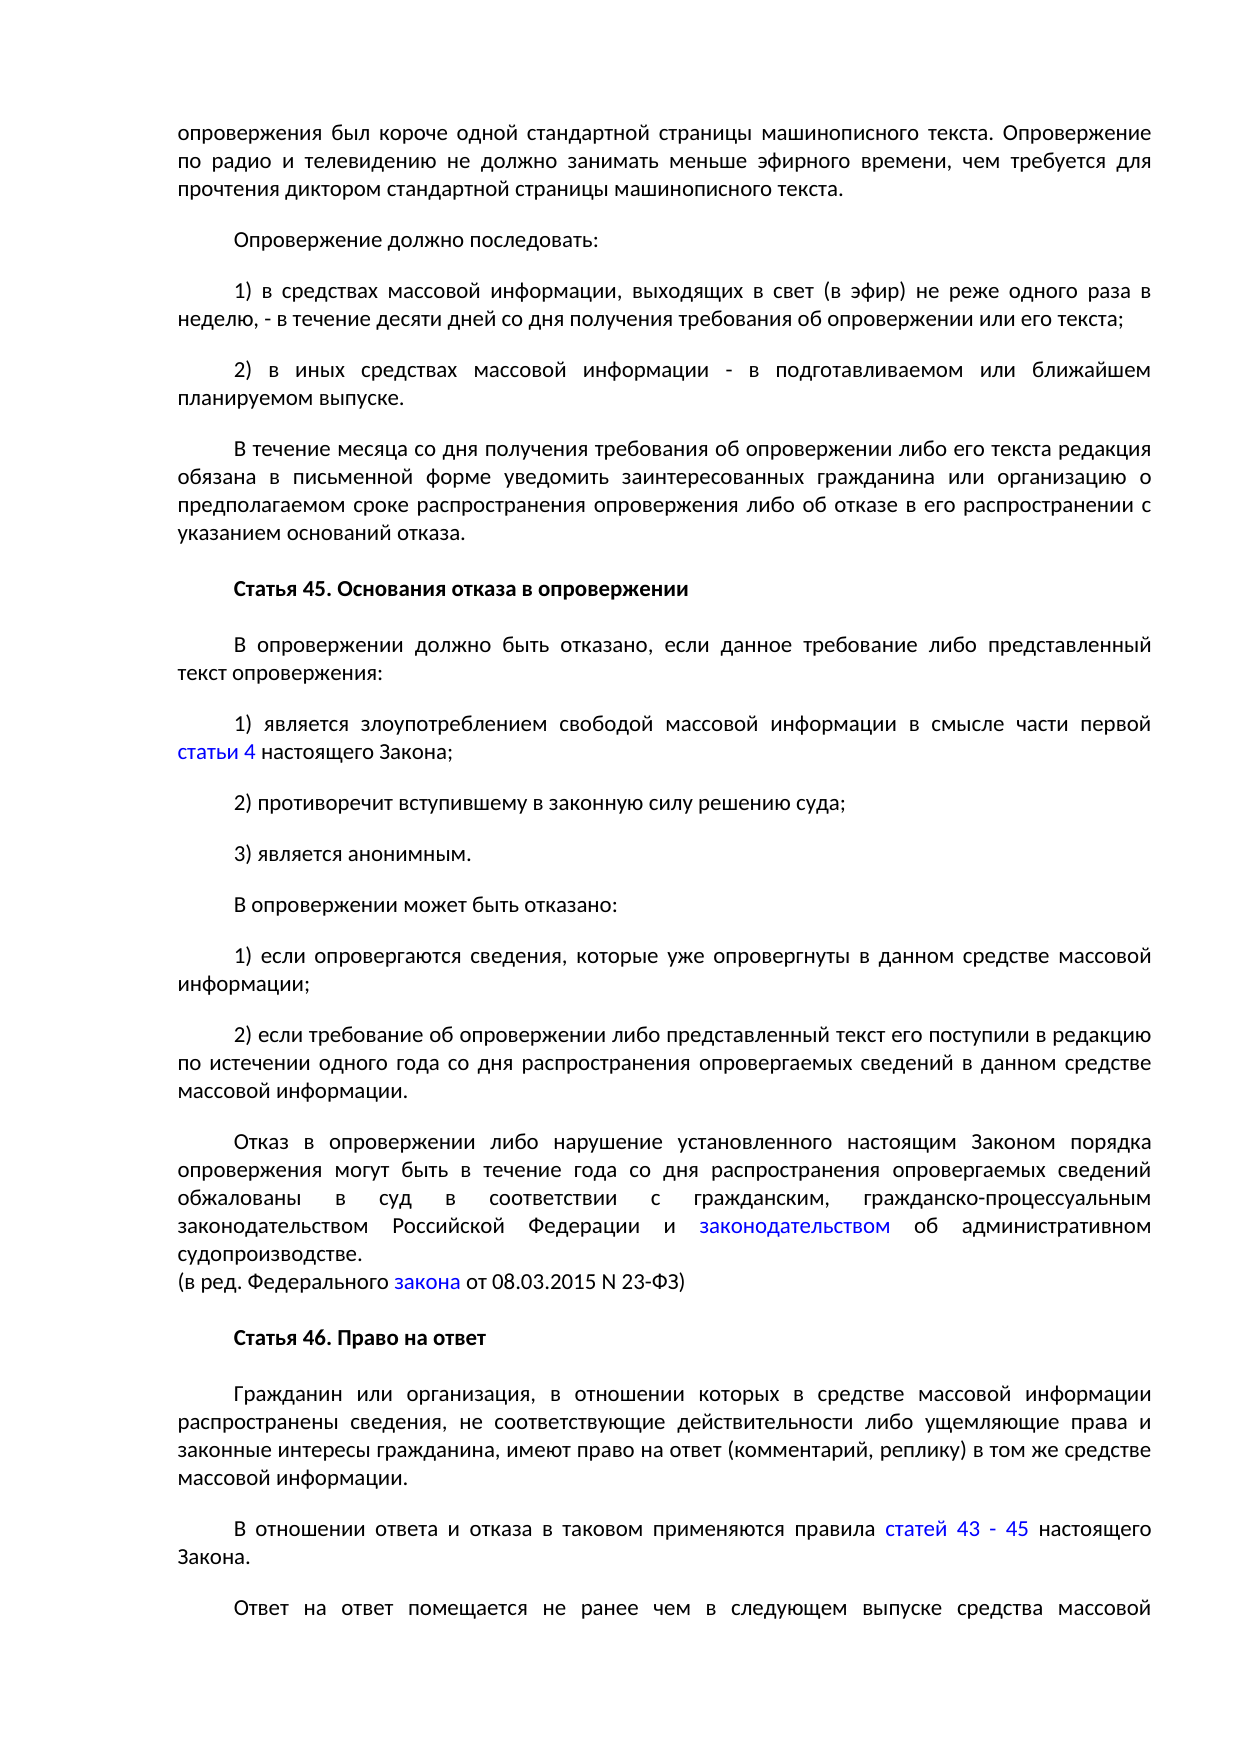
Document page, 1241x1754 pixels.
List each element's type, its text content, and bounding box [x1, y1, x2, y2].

text В течение месяца со дня получения требования об опровержении либо его текста редакция обязана в письменной форме уведомить заинтересованных гражданина или организацию о предполагаемом сроке распространения опровержения либо об отказе в его распространении с указанием оснований отказа. [177, 434, 1152, 546]
text Отказ в опровержении либо нарушение установленного настоящим Законом порядка опровержения могут быть в течение года со дня распространения опровергаемых сведений обжалованы в суд в соответствии с гражданским, гражданско-процессуальным законодательством Российской Федерации и законодательством об административном судопроизводстве. [177, 1127, 1152, 1267]
text (в ред. Федерального закона от 08.03.2015 N 23-ФЗ) [177, 1267, 1152, 1295]
text Гражданин или организация, в отношении которых в средстве массовой информации распространены сведения, не соответствующие действительности либо ущемляющие права и законные интересы гражданина, имеют право на ответ (комментарий, реплику) в том же средстве массовой информации. [177, 1379, 1152, 1491]
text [177, 1593, 1152, 1621]
text В опровержении может быть отказано: [177, 890, 1152, 918]
text 2) если требование об опровержении либо представленный текст его поступили в редакцию по истечении одного года со дня распространения опровергаемых сведений в данном средстве массовой информации. [177, 1020, 1152, 1104]
text В отношении ответа и отказа в таковом применяются правила статей 43 - 45 настоящего Закона. [177, 1514, 1152, 1570]
text 1) является злоупотреблением свободой массовой информации в смысле части первой статьи 4 настоящего Закона; [177, 709, 1152, 765]
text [177, 118, 1152, 202]
text Опровержение должно последовать: [177, 225, 1152, 253]
text 2) противоречит вступившему в законную силу решению суда; [177, 788, 1152, 816]
text 1) в средствах массовой информации, выходящих в свет (в эфир) не реже одного раза в неделю, - в течение десяти дней со дня получения требования об опровержении или его текста; [177, 276, 1152, 332]
title Статья 46. Право на ответ [177, 1323, 1152, 1351]
title Статья 45. Основания отказа в опровержении [177, 574, 1152, 602]
text В опровержении должно быть отказано, если данное требование либо представленный текст опровержения: [177, 630, 1152, 686]
text 1) если опровергаются сведения, которые уже опровергнуты в данном средстве массовой информации; [177, 941, 1152, 997]
text 2) в иных средствах массовой информации - в подготавливаемом или ближайшем планируемом выпуске. [177, 355, 1152, 411]
text 3) является анонимным. [177, 839, 1152, 867]
